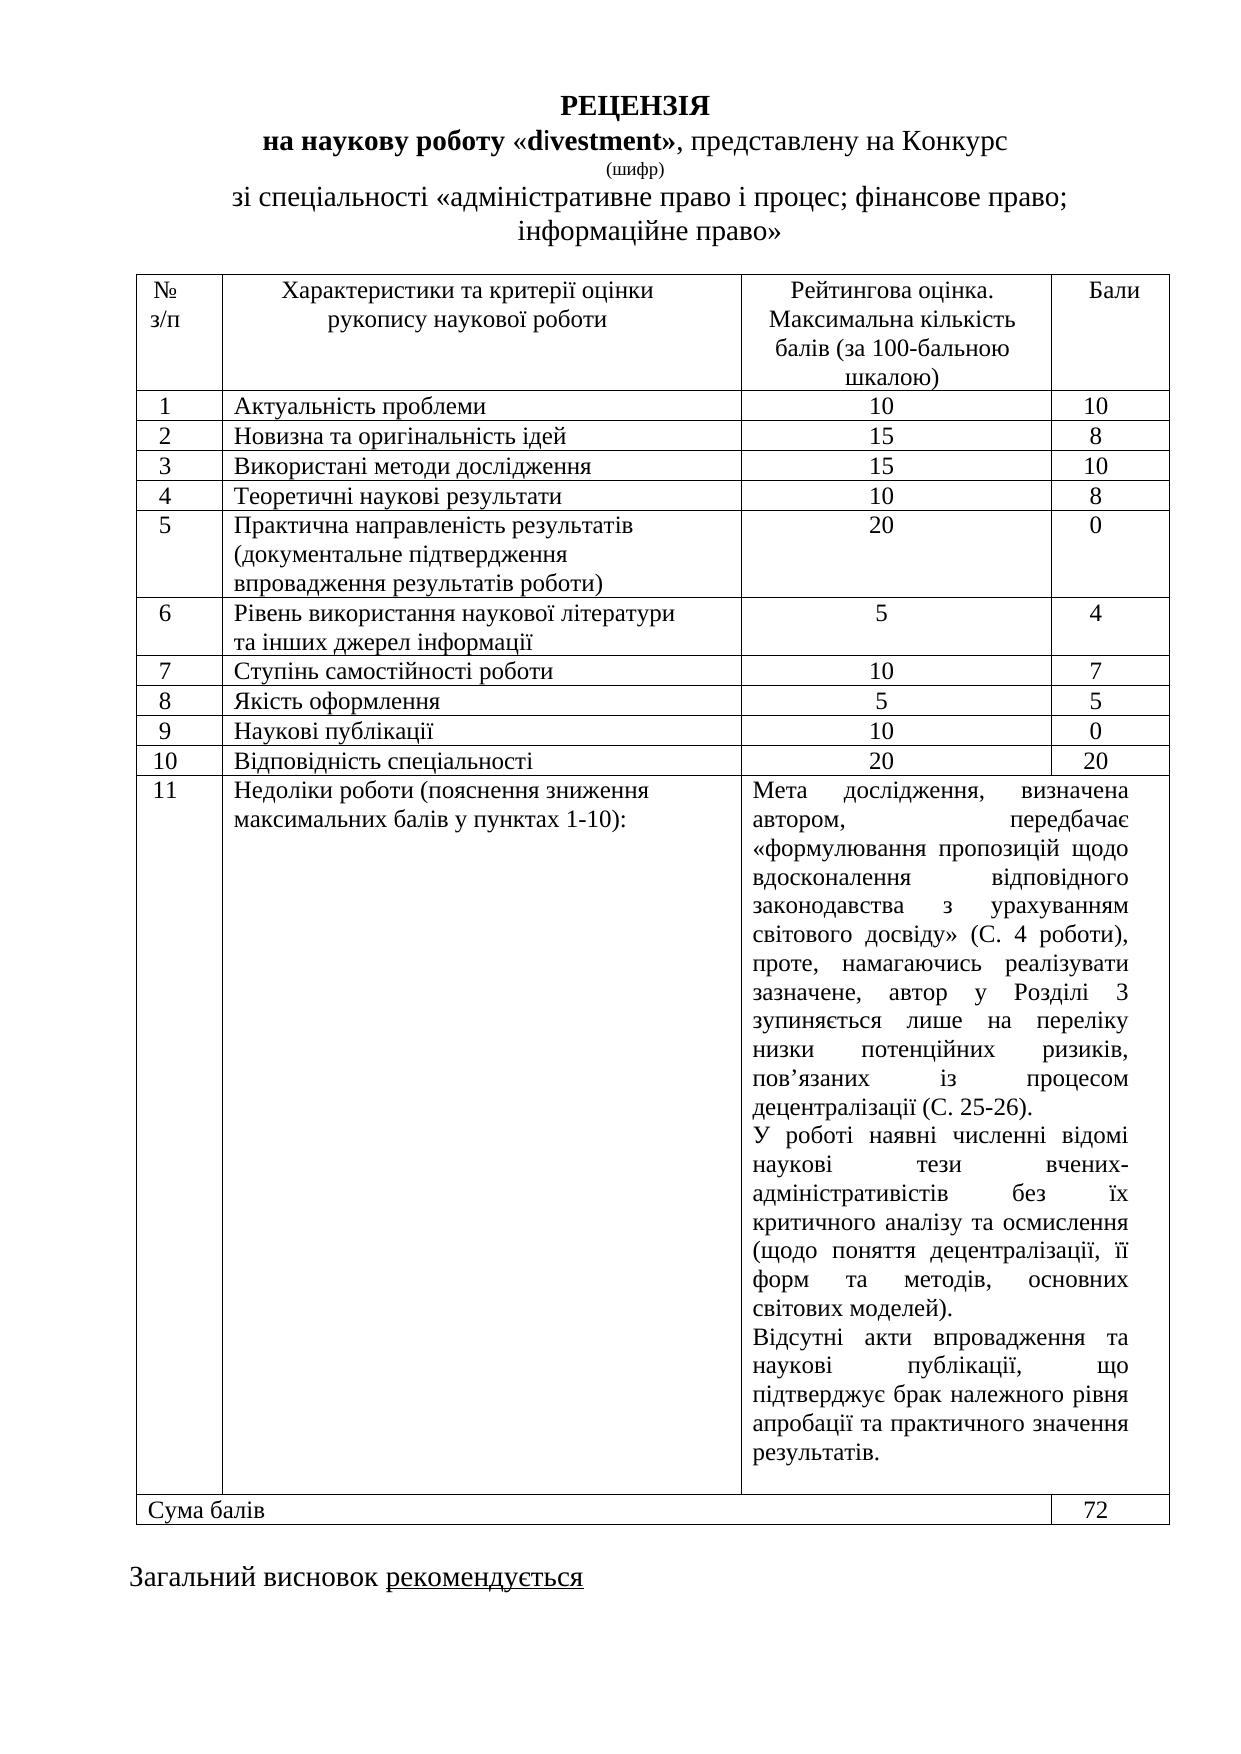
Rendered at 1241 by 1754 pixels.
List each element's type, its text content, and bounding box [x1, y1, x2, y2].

table_cell Якість оформлення [223, 686, 741, 715]
table_cell 20 [742, 511, 1051, 597]
text на наукову роботу «divestment», представлену на Конкурс [148, 122, 1123, 158]
table_cell Новизна та оригінальність ідей [223, 421, 741, 450]
table_cell 15 [742, 421, 1051, 450]
table_cell 8 [137, 686, 222, 715]
table_cell Актуальність проблеми [223, 391, 741, 420]
table_cell Рівень використання наукової літератури та інших джерел інформації [223, 598, 741, 655]
table_cell 15 [742, 451, 1051, 480]
table_cell Ступінь самостійності роботи [223, 656, 741, 685]
table_cell 9 [137, 716, 222, 745]
table_cell 0 [1052, 511, 1169, 597]
table_cell 10 [742, 656, 1051, 685]
table_cell 11 [137, 776, 222, 1494]
table_cell 10 [742, 391, 1051, 420]
text Загальний висновок рекомендується [129, 1559, 1123, 1592]
table_header Рейтингова оцінка. Максимальна кількість балів (за 100-бальною шкалою) [742, 275, 1051, 390]
table_cell 8 [1052, 481, 1169, 509]
text зі спеціальності «адміністративне право і процес; фінансове право; інформаційне право» [148, 179, 1152, 246]
table_cell Мета дослідження, визначена автором, передбачає «формулювання пропозицій щодо вдосконалення відповідного законодавства з урахуванням світового досвіду» (C. 4 роботи), проте, намагаючись реалізувати зазначене, автор у Розділі 3 зупиняється лише на переліку низки потенційних ризиків, пов’язаних із процесом децентралізації (С. 25-26). У роботі наявні численні відомі наукові тези вчених-адміністративістів без їх критичного аналізу та осмислення (щодо поняття децентралізації, її форм та методів, основних світових моделей). Відсутні акти впровадження та наукові публікації, що підтверджує брак належного рівня апробації та практичного значення результатів. [742, 776, 1169, 1494]
table_cell 5 [1052, 686, 1169, 715]
table_header № з/п [137, 275, 222, 390]
table_cell 10 [1052, 391, 1169, 420]
table_cell 5 [742, 598, 1051, 655]
table_header Характеристики та критерії оцінки рукопису наукової роботи [223, 275, 741, 390]
table_cell Сума балів [137, 1495, 1051, 1524]
table_cell 0 [1052, 716, 1169, 745]
table_cell Відповідність спеціальності [223, 746, 741, 774]
table_cell 7 [1052, 656, 1169, 685]
table_cell Використані методи дослідження [223, 451, 741, 480]
table_cell 5 [137, 511, 222, 597]
table_cell 4 [137, 481, 222, 509]
table_cell Теоретичні наукові результати [223, 481, 741, 509]
table_cell Недоліки роботи (пояснення зниження максимальних балів у пунктах 1-10): [223, 776, 741, 1494]
table_cell 7 [137, 656, 222, 685]
table_cell 5 [742, 686, 1051, 715]
table_cell 10 [742, 716, 1051, 745]
table_header Бали [1052, 275, 1169, 390]
table_cell Наукові публікації [223, 716, 741, 745]
table_cell 10 [137, 746, 222, 774]
table_cell 6 [137, 598, 222, 655]
table_cell 20 [742, 746, 1051, 774]
table_cell 20 [1052, 746, 1169, 774]
table_cell 10 [742, 481, 1051, 509]
table_cell 10 [1052, 451, 1169, 480]
table_cell 1 [137, 391, 222, 420]
table_cell 4 [1052, 598, 1169, 655]
table_cell 3 [137, 451, 222, 480]
text (шифр) [148, 158, 1123, 179]
table_cell 8 [1052, 421, 1169, 450]
table_cell Практична направленість результатів (документальне підтвердження впровадження результатів роботи) [223, 511, 741, 597]
text РЕЦЕНЗІЯ [148, 88, 1123, 122]
table_cell 2 [137, 421, 222, 450]
table_cell 72 [1052, 1495, 1169, 1524]
